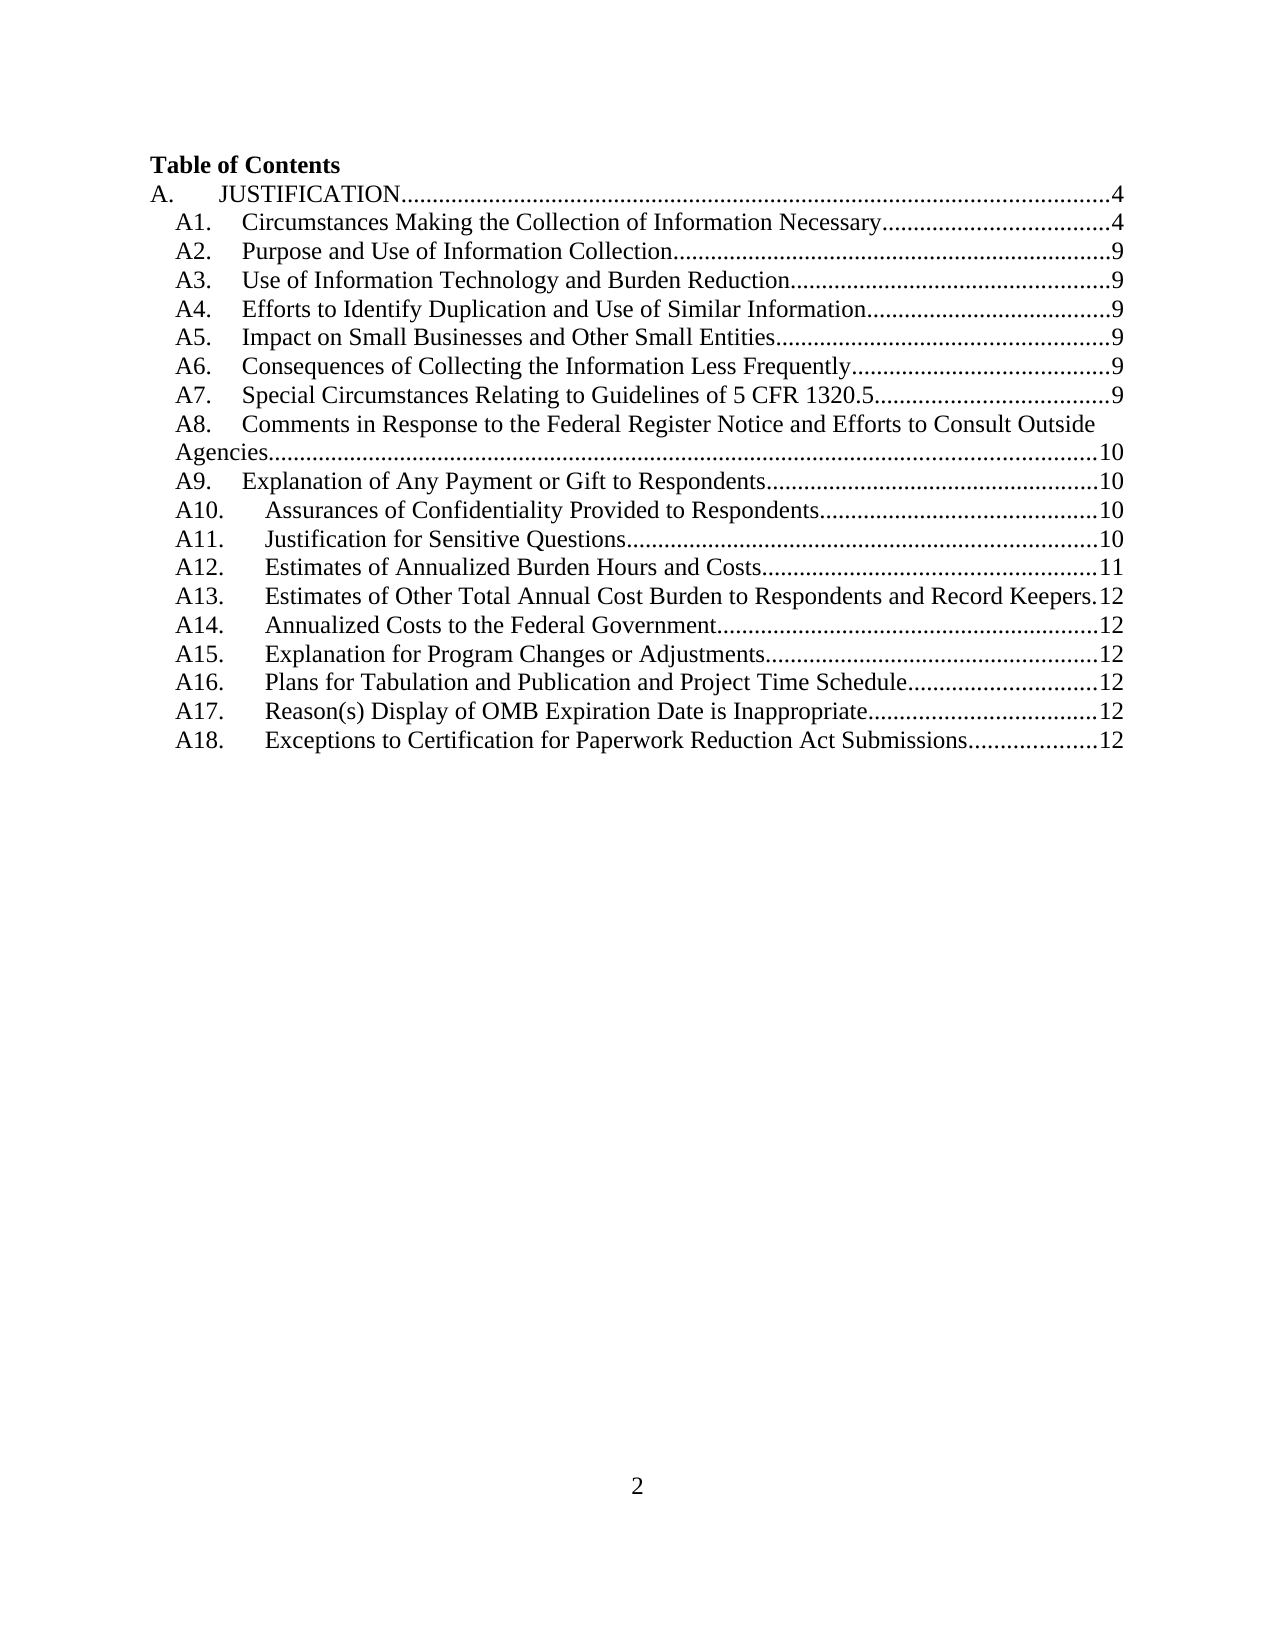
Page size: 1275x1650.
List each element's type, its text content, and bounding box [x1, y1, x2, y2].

text A18. Exceptions to Certification for Paperwork Reduction Act Submissions 12 [175, 725, 1125, 754]
text A4. Efforts to Identify Duplication and Use of Similar Information 9 [175, 294, 1125, 322]
text A8. Comments in Response to the Federal Register Notice and Efforts to Consult Outside Agencies 10 [175, 409, 1125, 466]
text A9. Explanation of Any Payment or Gift to Respondents 10 [175, 466, 1125, 495]
text A. JUSTIFICATION 4 [150, 179, 1125, 207]
text A17. Reason(s) Display of OMB Expiration Date is Inappropriate 12 [175, 696, 1125, 725]
text A2. Purpose and Use of Information Collection 9 [175, 236, 1125, 265]
text A11. Justification for Sensitive Questions 10 [175, 524, 1125, 552]
text A7. Special Circumstances Relating to Guidelines of 5 CFR 1320.5 9 [175, 380, 1125, 409]
text A5. Impact on Small Businesses and Other Small Entities 9 [175, 322, 1125, 351]
text A16. Plans for Tabulation and Publication and Project Time Schedule 12 [175, 667, 1125, 696]
text A10. Assurances of Confidentiality Provided to Respondents 10 [175, 495, 1125, 524]
text A3. Use of Information Technology and Burden Reduction 9 [175, 265, 1125, 294]
text A1. Circumstances Making the Collection of Information Necessary 4 [175, 207, 1125, 236]
text A14. Annualized Costs to the Federal Government 12 [175, 610, 1125, 639]
subtitle Table of Contents [150, 150, 1125, 179]
text A15. Explanation for Program Changes or Adjustments 12 [175, 639, 1125, 667]
text A13. Estimates of Other Total Annual Cost Burden to Respondents and Record Keepers 12 [175, 581, 1125, 610]
text A6. Consequences of Collecting the Information Less Frequently 9 [175, 351, 1125, 380]
text A12. Estimates of Annualized Burden Hours and Costs 11 [175, 552, 1125, 581]
